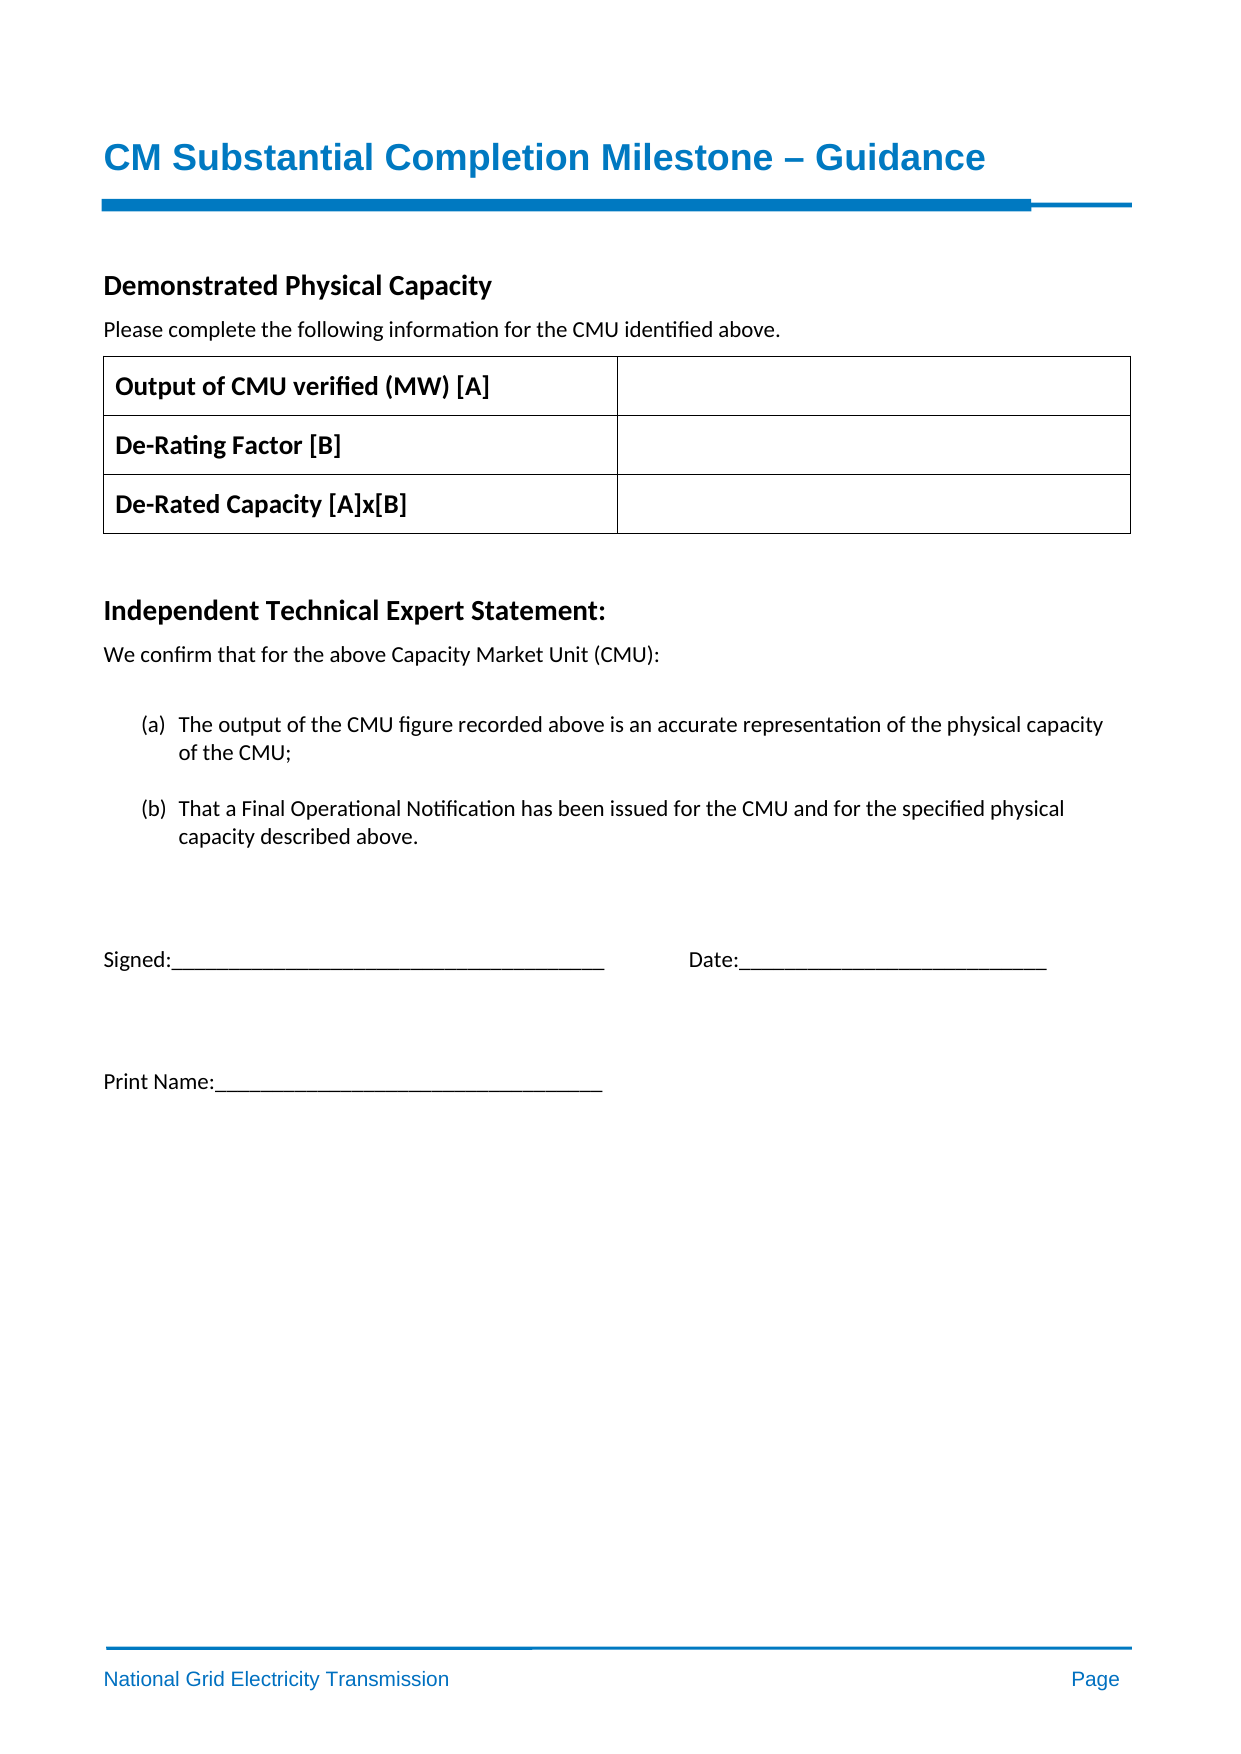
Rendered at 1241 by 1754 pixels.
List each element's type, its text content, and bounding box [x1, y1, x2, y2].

list The output of the CMU figure recorded above is an accurate representation of the physical capacity of the CMU; [141, 710, 1107, 766]
text Please complete the following information for the CMU identified above. [103, 315, 1107, 343]
table_header Output of CMU verified (MW) [A] [104, 357, 617, 415]
table_cell [618, 416, 1130, 474]
list That a Final Operational Notification has been issued for the CMU and for the specified physical capacity described above. [141, 794, 1107, 850]
subtitle Independent Technical Expert Statement: [103, 592, 1107, 627]
text Signed:______________________________________ Date:___________________________ [103, 945, 1107, 973]
table_header [618, 357, 1130, 415]
text We confirm that for the above Capacity Market Unit (CMU): [103, 640, 1107, 668]
table_cell De-Rated Capacity [A]x[B] [104, 475, 617, 533]
table_cell [618, 475, 1130, 533]
text Print Name:__________________________________ [103, 1067, 1107, 1095]
table_cell De-Rating Factor [B] [104, 416, 617, 474]
text Demonstrated Physical Capacity [103, 267, 1107, 303]
